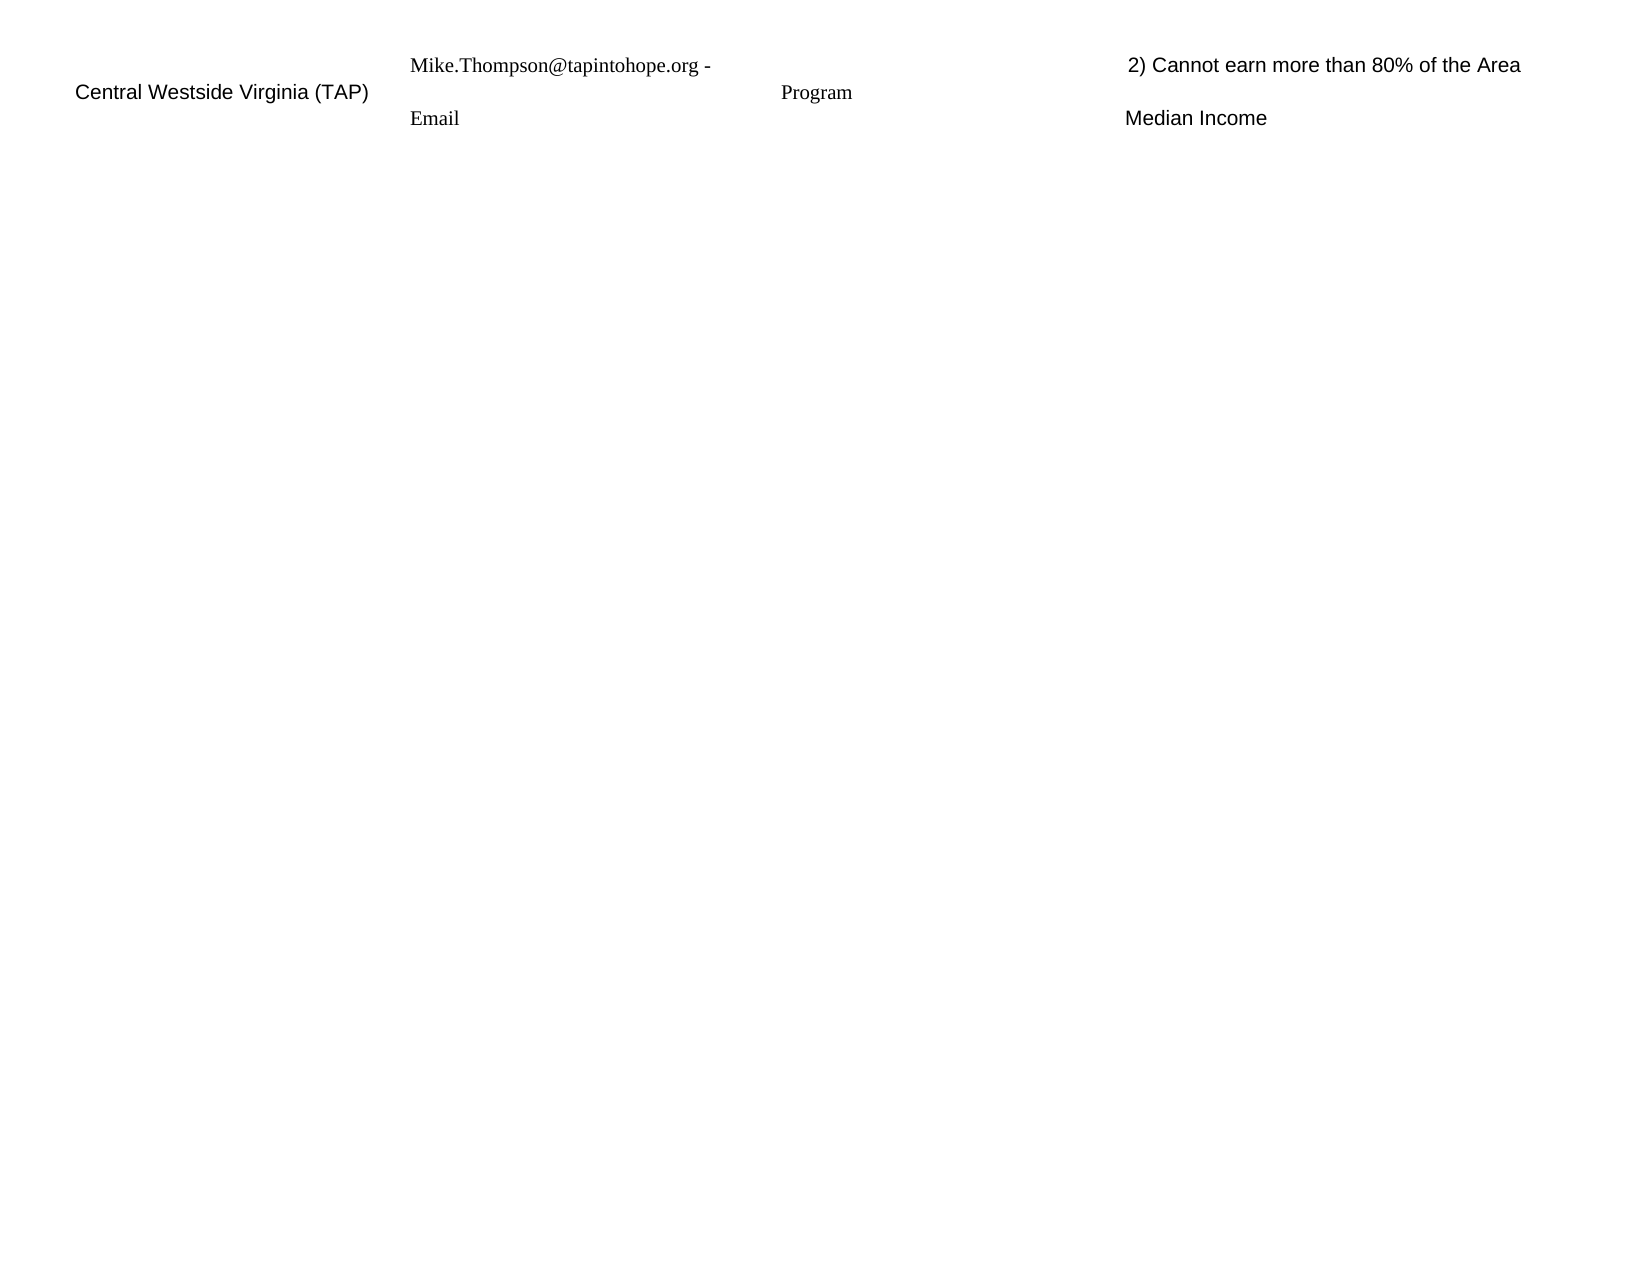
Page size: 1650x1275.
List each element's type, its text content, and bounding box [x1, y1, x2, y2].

text Mike.Thompson@tapintohope.org - 2) Cannot earn more than 80% of the Area [75, 53, 1549, 77]
text Central Westside Virginia (TAP) Program [75, 80, 1549, 104]
text Email Median Income [75, 106, 1549, 130]
